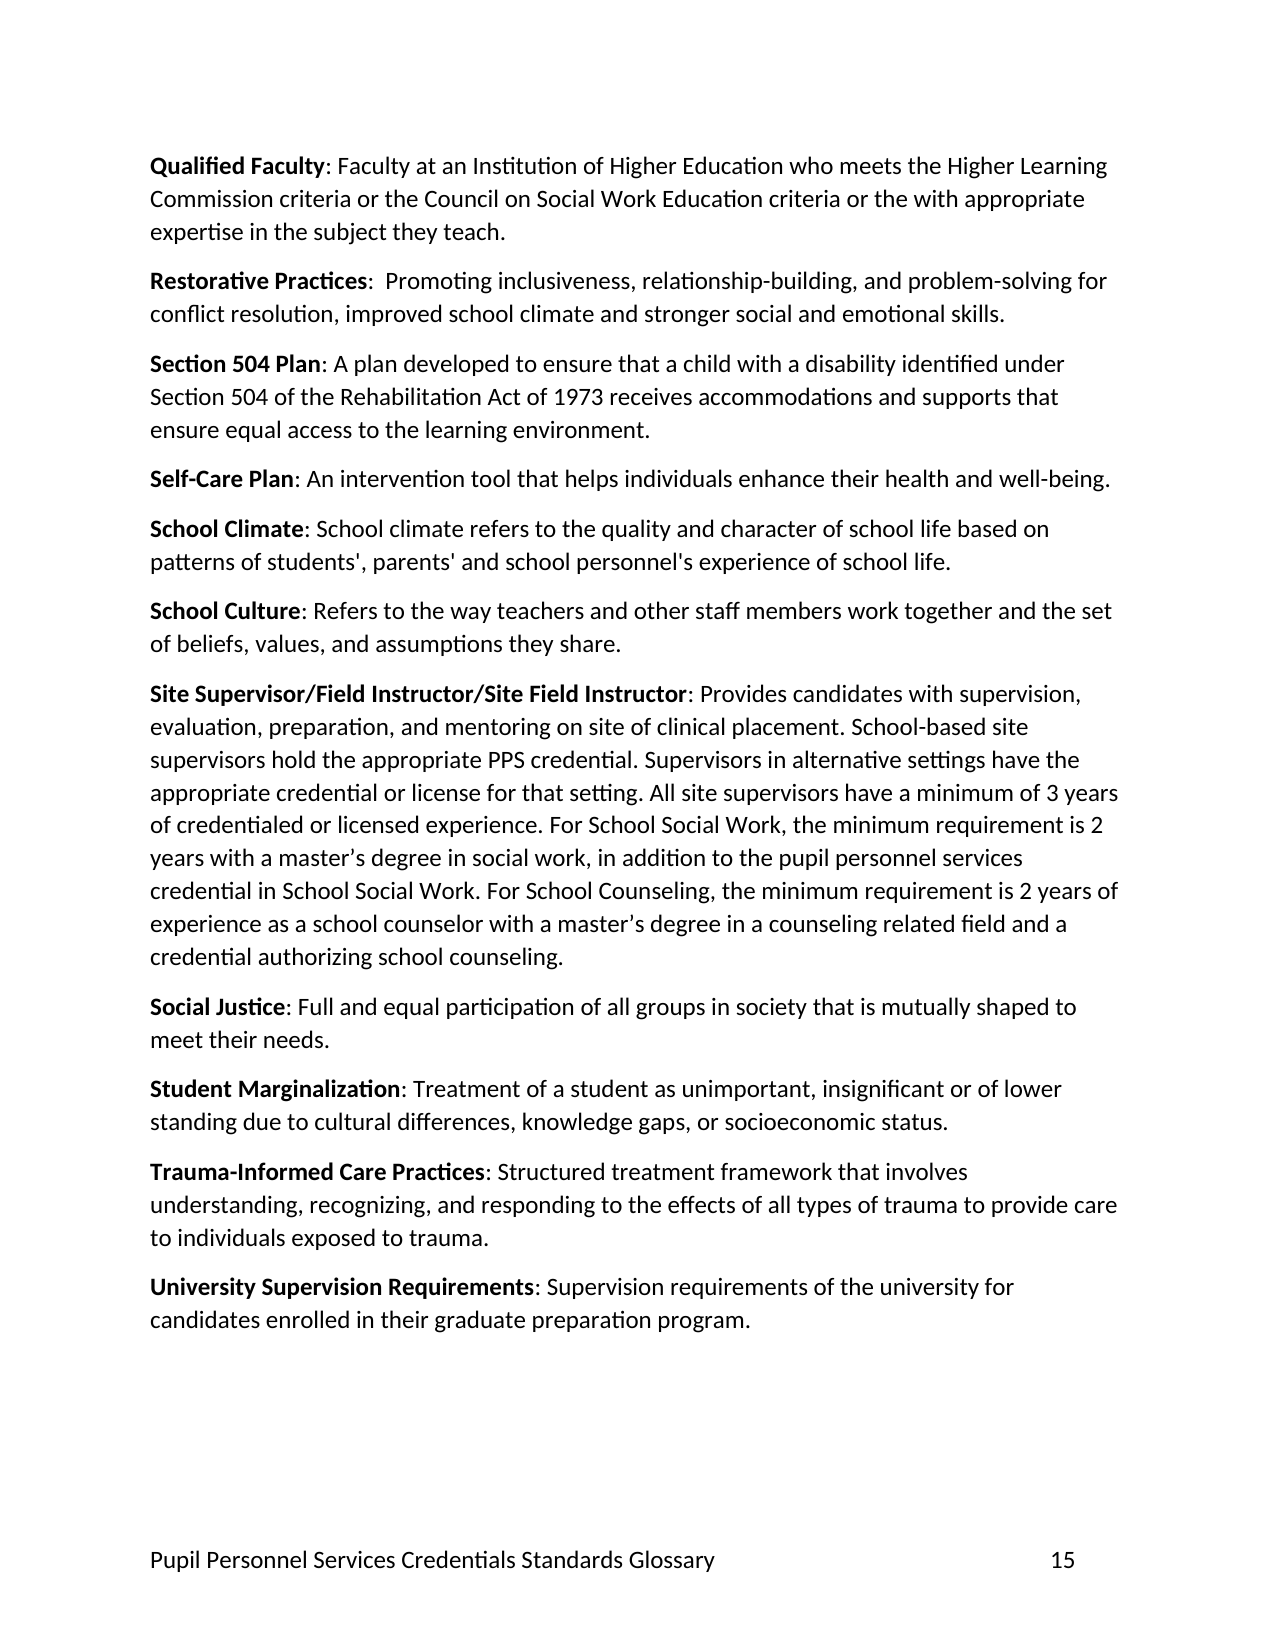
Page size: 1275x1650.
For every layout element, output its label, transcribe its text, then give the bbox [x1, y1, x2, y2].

text Trauma-Informed Care Practices: Structured treatment framework that involves understanding, recognizing, and responding to the effects of all types of trauma to provide care to individuals exposed to trauma. [150, 1156, 1125, 1252]
text School Culture: Refers to the way teachers and other staff members work together and the set of beliefs, values, and assumptions they share. [150, 595, 1125, 659]
text Qualified Faculty: Faculty at an Institution of Higher Education who meets the Higher Learning Commission criteria or the Council on Social Work Education criteria or the with appropriate expertise in the subject they teach. [150, 150, 1125, 246]
text Restorative Practices: Promoting inclusiveness, relationship-building, and problem-solving for conflict resolution, improved school climate and stronger social and emotional skills. [150, 265, 1125, 329]
text Self-Care Plan: An intervention tool that helps individuals enhance their health and well-being. [150, 463, 1125, 494]
text Student Marginalization: Treatment of a student as unimportant, insignificant or of lower standing due to cultural differences, knowledge gaps, or socioeconomic status. [150, 1073, 1125, 1137]
text Section 504 Plan: A plan developed to ensure that a child with a disability identified under Section 504 of the Rehabilitation Act of 1973 receives accommodations and supports that ensure equal access to the learning environment. [150, 348, 1125, 444]
text Site Supervisor/Field Instructor/Site Field Instructor: Provides candidates with supervision, evaluation, preparation, and mentoring on site of clinical placement. School-based site supervisors hold the appropriate PPS credential. Supervisors in alternative settings have the appropriate credential or license for that setting. All site supervisors have a minimum of 3 years of credentialed or licensed experience. For School Social Work, the minimum requirement is 2 years with a master’s degree in social work, in addition to the pupil personnel services credential in School Social Work. For School Counseling, the minimum requirement is 2 years of experience as a school counselor with a master’s degree in a counseling related field and a credential authorizing school counseling. [150, 678, 1125, 972]
text School Climate: School climate refers to the quality and character of school life based on patterns of students', parents' and school personnel's experience of school life. [150, 513, 1125, 576]
text Social Justice: Full and equal participation of all groups in society that is mutually shaped to meet their needs. [150, 991, 1125, 1054]
text University Supervision Requirements: Supervision requirements of the university for candidates enrolled in their graduate preparation program. [150, 1271, 1125, 1335]
